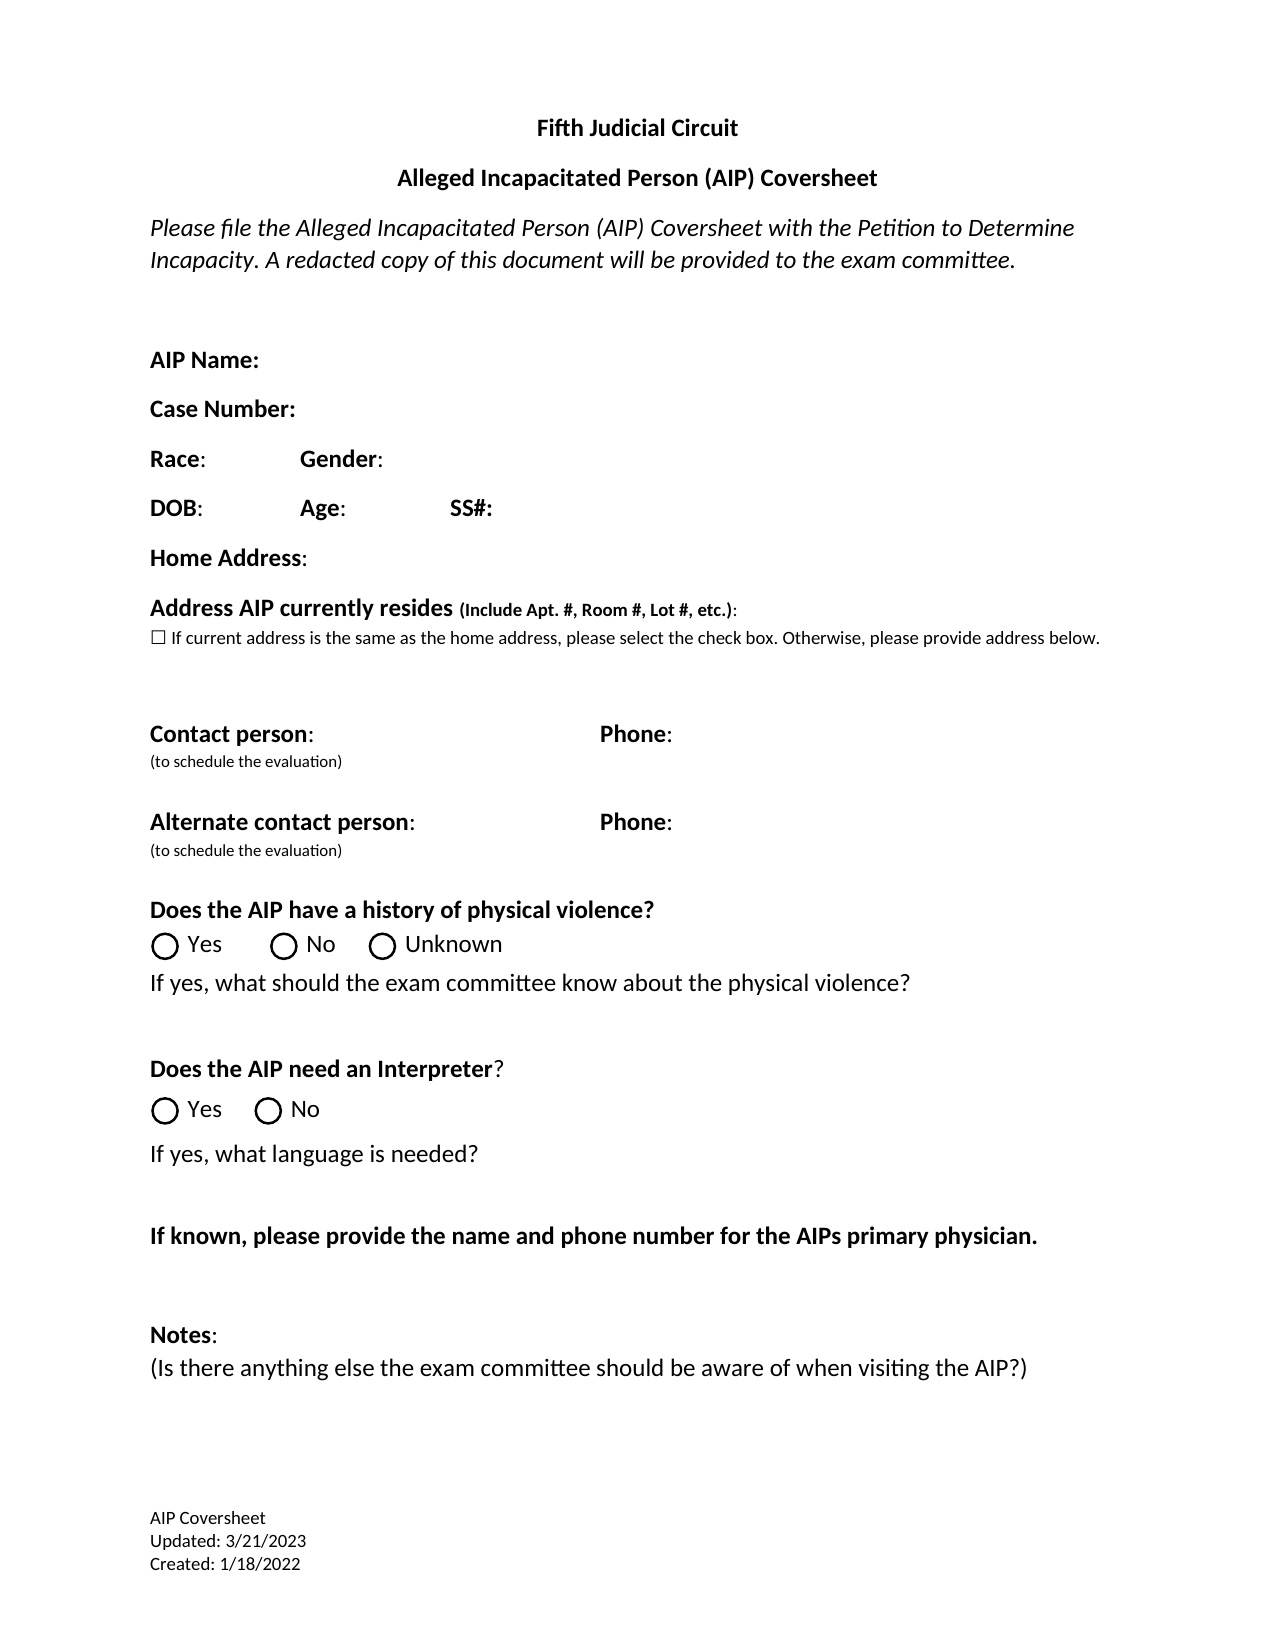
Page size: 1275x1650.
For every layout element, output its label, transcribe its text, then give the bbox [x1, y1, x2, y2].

text If known, please provide the name and phone number for the AIPs primary physician. [150, 1187, 1125, 1251]
text AIP Name: [150, 344, 1125, 374]
text DOB: Age: SS#: [150, 492, 1125, 523]
text Does the AIP need an Interpreter? [150, 1053, 1125, 1084]
text Alternate contact person: Phone: (to schedule the evaluation) [150, 806, 1125, 875]
text Race: Gender: [150, 443, 1125, 473]
text Case Number: [150, 393, 1125, 424]
text If yes, what language is needed? [150, 1138, 1125, 1168]
text Address AIP currently resides (Include Apt. #, Room #, Lot #, etc.): If current address is the same as the home address, please select the check box. Otherwise, please provide address below. [150, 592, 1125, 649]
text Please file the Alleged Incapacitated Person (AIP) Coversheet with the Petition to Determine Incapacity. A redacted copy of this document will be provided to the exam committee. [150, 212, 1125, 275]
text Fifth Judicial Circuit [150, 112, 1125, 143]
text Home Address: [150, 542, 1125, 573]
text Contact person: Phone: (to schedule the evaluation) [150, 718, 1125, 787]
text Alleged Incapacitated Person (AIP) Coversheet [150, 162, 1125, 193]
text Notes: (Is there anything else the exam committee should be aware of when visiting the AIP?) [150, 1319, 1125, 1416]
text If yes, what should the exam committee know about the physical violence? [150, 967, 1125, 998]
text Does the AIP have a history of physical violence? [150, 894, 1125, 925]
